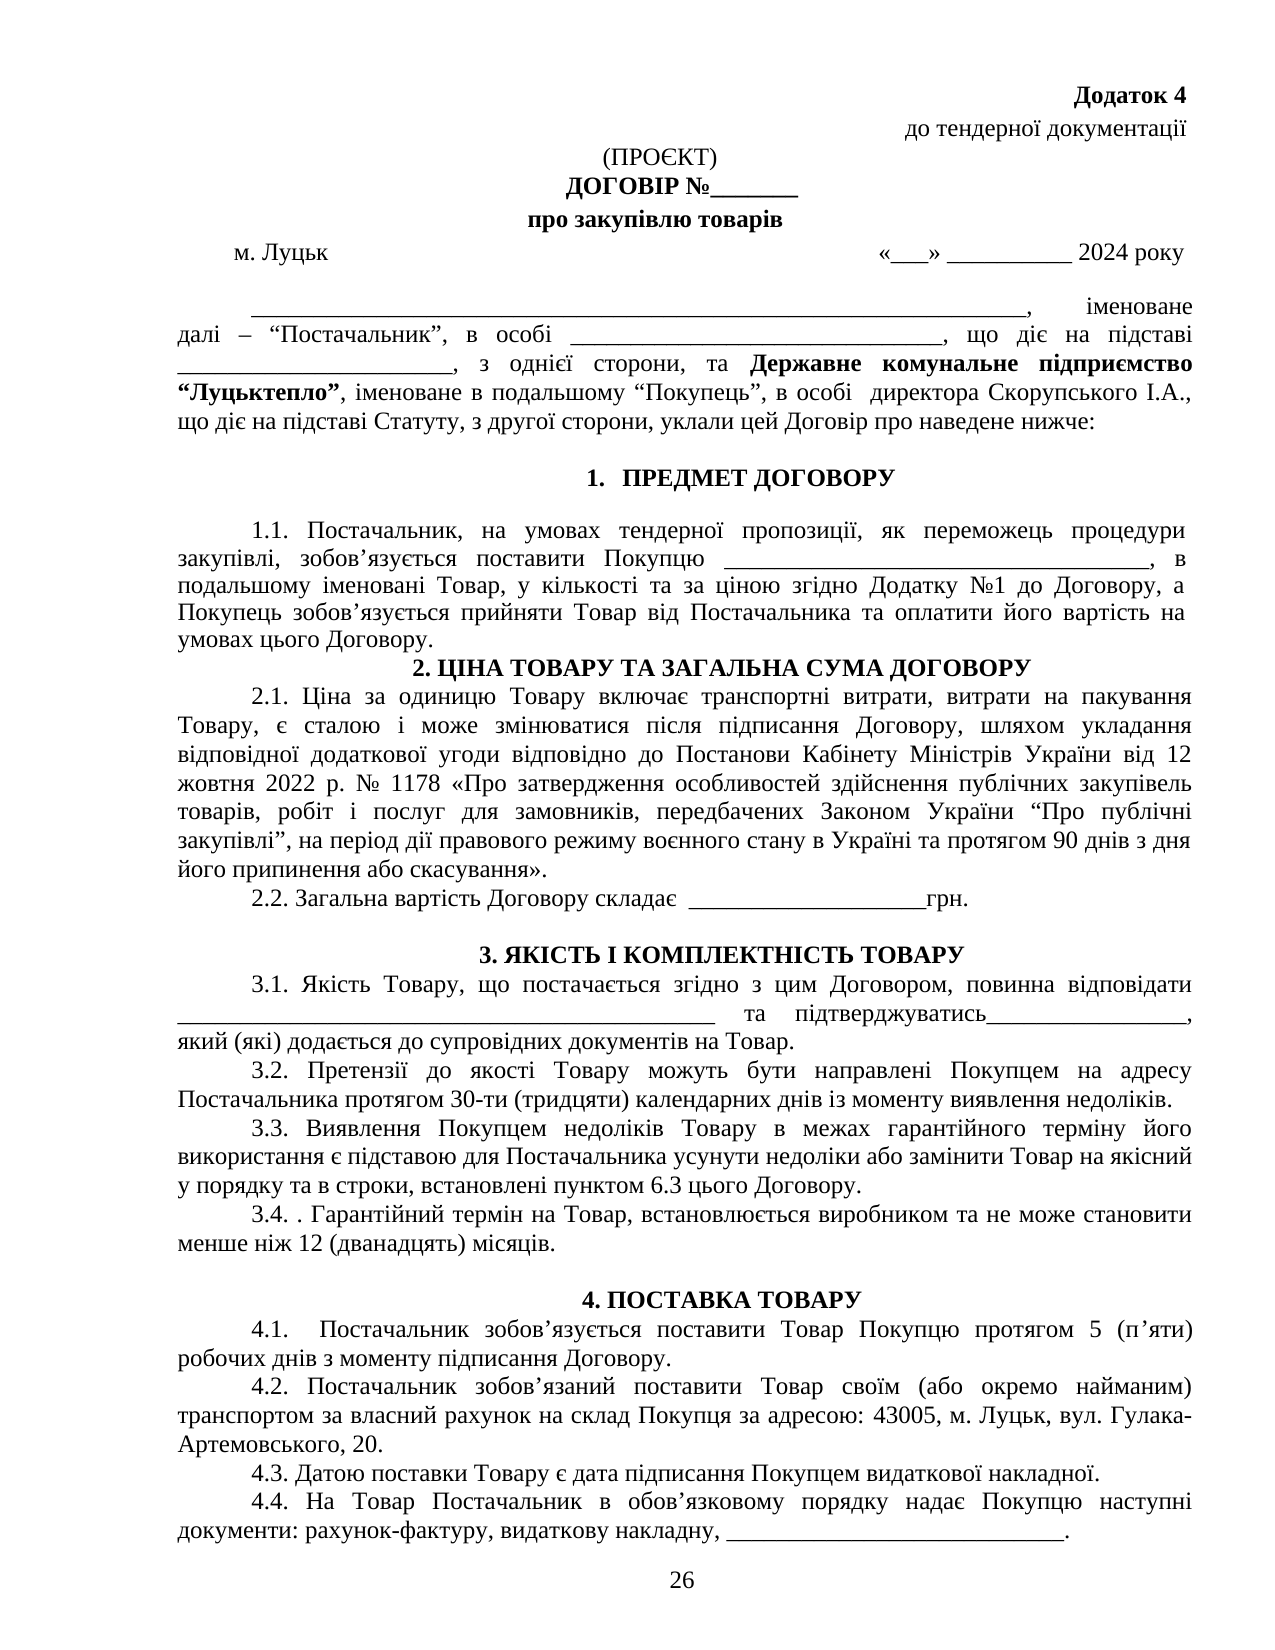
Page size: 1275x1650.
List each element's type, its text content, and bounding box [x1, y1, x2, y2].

text 1.1. Постачальник, на умовах тендерної пропозиції, як переможець процедури закупівлі, зобов’язується поставити Покупцю __________________________________, в подальшому іменовані Товар, у кількості та за ціною згідно Додатку №1 до Договору, а Покупець зобов’язується прийняти Товар від Постачальника та оплатити його вартість на умовах цього Договору. [177, 517, 1186, 653]
text 4.4. На Товар Постачальник в обов’язковому порядку надає Покупцю наступні документи: рахунок-фактуру, видаткову накладну, ___________________________. [177, 1486, 1193, 1544]
text про закупівлю товарів [177, 204, 1186, 233]
text 2.1. Ціна за одиницю Товару включає транспортні витрати, витрати на пакування Товару, є сталою і може змінюватися після підписання Договору, шляхом укладання відповідної додаткової угоди відповідно до Постанови Кабінету Міністрів України від 12 жовтня 2022 р. № 1178 «Про затвердження особливостей здійснення публічних закупівель товарів, робіт і послуг для замовників, передбачених Законом України “Про публічні закупівлі”, на період дії правового режиму воєнного стану в Україні та протягом 90 днів з дня його припинення або скасування». [177, 681, 1193, 883]
list ПРЕДМЕТ ДОГОВОРУ [215, 463, 1193, 492]
text ______________________________________________________________, іменоване далі – “Постачальник”, в особі _______________________________, що діє на підставі ______________________, з однієї сторони, та Державне комунальне підприємство “Луцьктепло”, іменоване в подальшому “Покупець”, в особі директора Скорупського І.А., що діє на підставі Статуту, з другої сторони, уклали цей Договір про наведене нижче: [177, 291, 1193, 434]
text 3.4. . Гарантійний термін на Товар, встановлюється виробником та не може становити менше ніж 12 (дванадцять) місяців. [177, 1199, 1193, 1256]
text 2.2. Загальна вартість Договору складає ___________________грн. [177, 883, 1193, 911]
text 4.1. Постачальник зобов’язується поставити Товар Покупцю протягом 5 (п’яти) робочих днів з моменту підписання Договору. [177, 1314, 1193, 1371]
text до тендерної документації [177, 113, 1186, 142]
text 4.2. Постачальник зобов’язаний поставити Товар своїм (або окремо найманим) транспортом за власний рахунок на склад Покупця за адресою: 43005, м. Луцьк, вул. Гулака-Артемовського, 20. [177, 1371, 1193, 1458]
text 4. ПОСТАВКА ТОВАРУ [177, 1285, 1193, 1314]
text Додаток 4 [177, 80, 1186, 109]
text ДОГОВІР №_______ [177, 171, 1186, 200]
text м. Луцьк «___» __________ 2024 року [177, 237, 1193, 266]
text 3.1. Якість Товару, що постачається згідно з цим Договором, повинна відповідати ___________________________________________ та підтверджуватись________________, який (які) додається до супровідних документів на Товар. [177, 969, 1193, 1055]
text 3.2. Претензії до якості Товару можуть бути направлені Покупцем на адресу Постачальника протягом 30-ти (тридцяти) календарних днів із моменту виявлення недоліків. [177, 1055, 1193, 1113]
text 4.3. Датою поставки Товару є дата підписання Покупцем видаткової накладної. [177, 1458, 1193, 1486]
text 3.3. Виявлення Покупцем недоліків Товару в межах гарантійного терміну його використання є підставою для Постачальника усунути недоліки або замінити Товар на якісний у порядку та в строки, встановлені пунктом 6.3 цього Договору. [177, 1113, 1193, 1199]
text (ПРОЄКТ) [177, 142, 1186, 171]
text 3. ЯКІСТЬ І КОМПЛЕКТНІСТЬ ТОВАРУ [177, 940, 1193, 969]
text 2. ЦІНА ТОВАРУ ТА ЗАГАЛЬНА СУМА ДОГОВОРУ [177, 653, 1193, 681]
